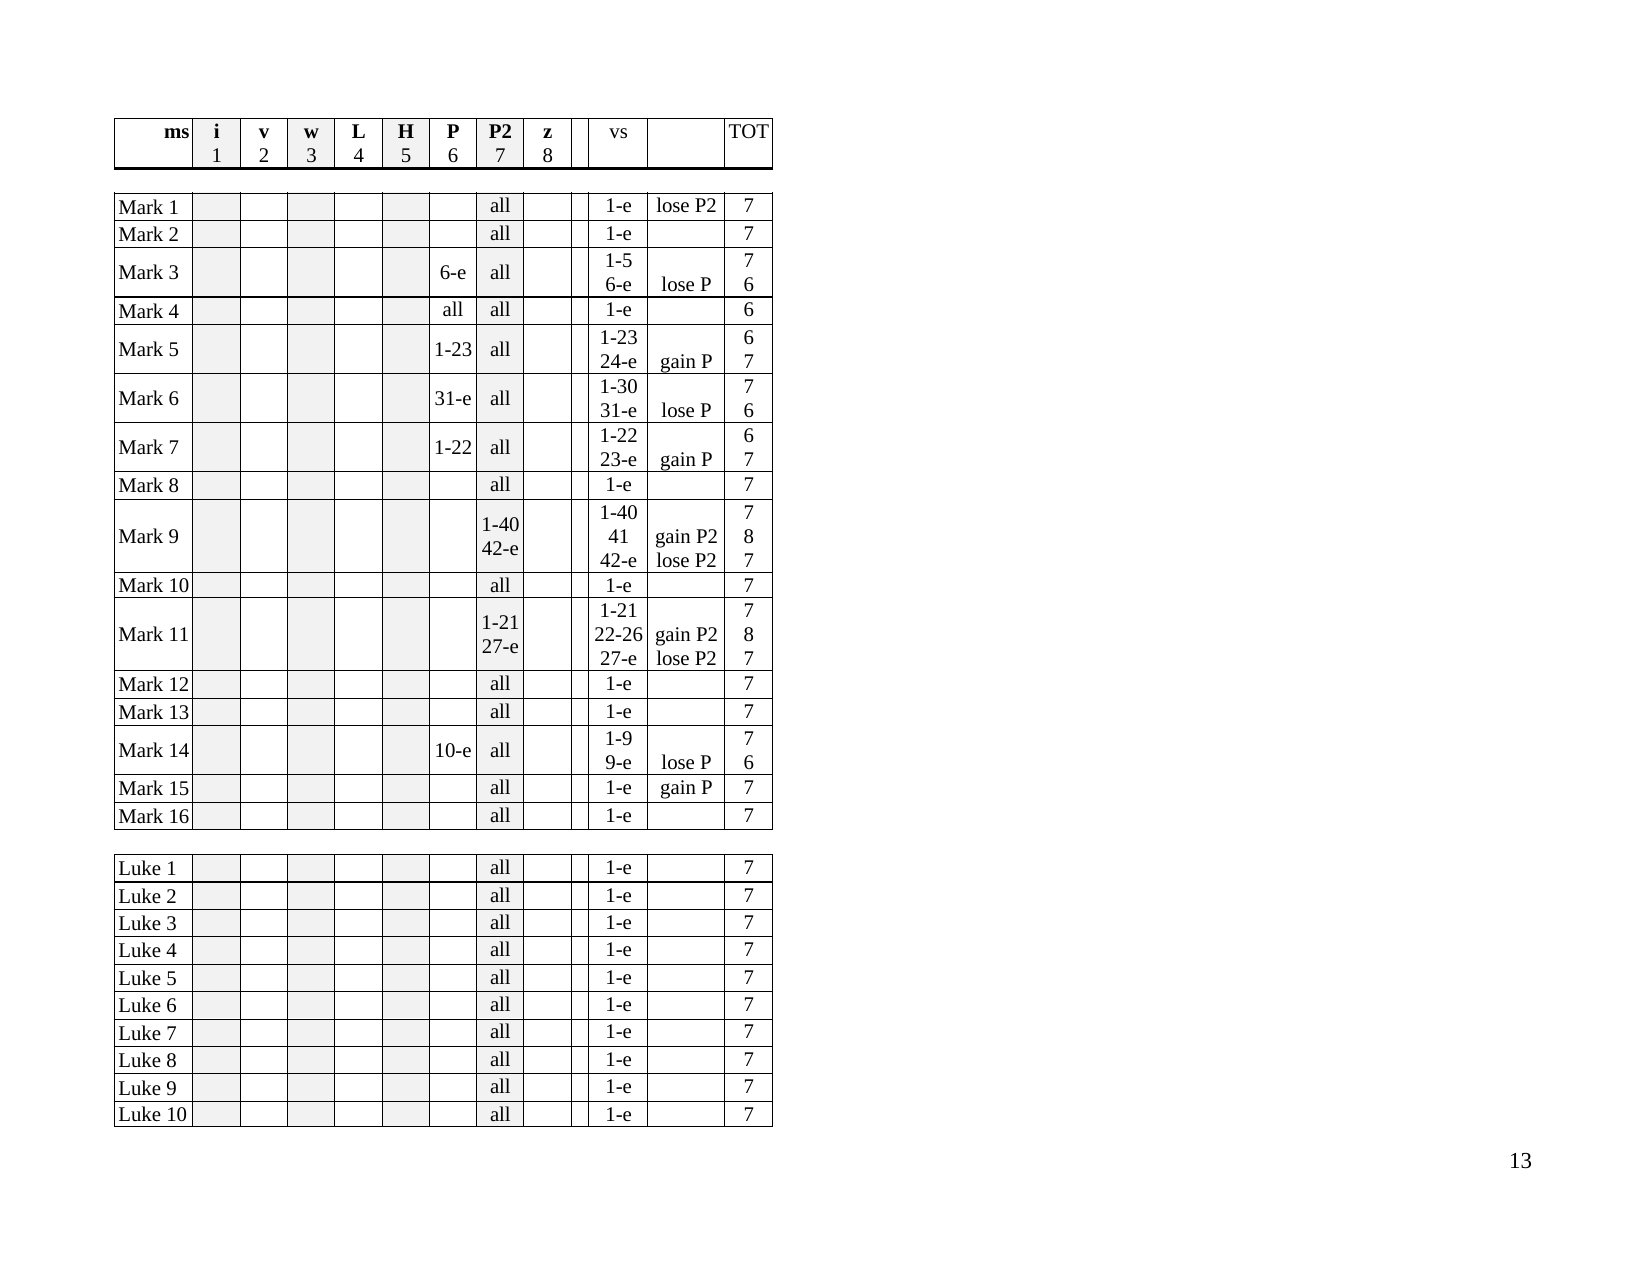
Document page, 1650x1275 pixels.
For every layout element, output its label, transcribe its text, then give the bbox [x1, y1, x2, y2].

table_cell [335, 671, 382, 698]
table_cell Luke 1 [115, 855, 192, 881]
table_cell [383, 726, 429, 774]
table_cell [383, 472, 429, 499]
table_header TOT [725, 119, 772, 143]
table_cell [241, 883, 287, 909]
table_cell all [477, 699, 523, 725]
table_cell [241, 992, 287, 1018]
table_cell [288, 325, 334, 373]
table_cell 1-e [589, 699, 647, 725]
table_cell [430, 965, 476, 991]
table_cell all [477, 965, 523, 991]
table_cell [648, 221, 724, 247]
table_cell [241, 937, 287, 964]
table_cell [383, 775, 429, 802]
table_cell [335, 937, 382, 964]
table_cell 7 [725, 910, 772, 936]
table_cell [193, 699, 240, 725]
table_cell [193, 374, 240, 422]
table_cell 6 7 [725, 423, 772, 471]
table_cell 1-22 [430, 423, 476, 471]
table_cell [193, 325, 240, 373]
table_cell [335, 965, 382, 991]
table_cell [571, 830, 589, 854]
table_cell [241, 1102, 287, 1126]
table_cell Luke 3 [115, 910, 192, 936]
table_cell [524, 248, 571, 296]
table_cell 7 [725, 1074, 772, 1101]
table_cell all [477, 910, 523, 936]
table_cell all [477, 573, 523, 597]
table_cell [193, 671, 240, 698]
table_cell 7 [725, 803, 772, 829]
table_cell [193, 992, 240, 1018]
table_cell [335, 170, 382, 192]
table_cell 6-e [430, 248, 476, 296]
table_cell 31-e [430, 374, 476, 422]
table_cell [477, 170, 524, 192]
table_cell [571, 170, 589, 192]
table_cell 1-e [589, 883, 647, 909]
table_cell [115, 143, 192, 167]
table_cell [382, 830, 429, 854]
table_cell [241, 775, 287, 802]
table_cell Mark 12 [115, 671, 192, 698]
table_cell [430, 1102, 476, 1126]
table_cell [383, 298, 429, 324]
table_cell [335, 775, 382, 802]
table_cell [288, 671, 334, 698]
table_cell 7 [725, 221, 772, 247]
table_cell 1-e [589, 298, 647, 324]
table_cell 1-e [589, 671, 647, 698]
table_cell Mark 3 [115, 248, 192, 296]
table_cell [288, 910, 334, 936]
table_cell [430, 855, 476, 881]
table_cell 1-23 24-e [589, 325, 647, 373]
table_cell [572, 598, 588, 670]
table_cell Mark 6 [115, 374, 192, 422]
table_cell all [477, 221, 523, 247]
table_cell [193, 775, 240, 802]
table_cell [241, 598, 287, 670]
table_cell [193, 221, 240, 247]
table_cell [572, 965, 588, 991]
table_cell [288, 472, 334, 499]
table_cell Luke 10 [115, 1102, 192, 1126]
table_cell [241, 573, 287, 597]
table_cell [335, 194, 382, 220]
table_cell [383, 423, 429, 471]
table_cell 1-21 27-e [477, 598, 523, 670]
table_cell [115, 170, 193, 192]
table_cell [335, 855, 382, 881]
table_cell 1-e [589, 1102, 647, 1126]
table_cell 6 [430, 143, 476, 167]
table_cell [193, 937, 240, 964]
table_cell [335, 500, 382, 572]
table_cell [193, 1047, 240, 1073]
table_cell [572, 855, 588, 881]
table_cell [648, 965, 724, 991]
table_cell [572, 1102, 588, 1126]
table_cell [288, 1020, 334, 1046]
table_cell Mark 1 [115, 194, 192, 220]
table_cell [335, 910, 382, 936]
table_cell [383, 1074, 429, 1101]
table_cell 1-e [589, 775, 647, 802]
table_cell Mark 7 [115, 423, 192, 471]
table_header i [193, 119, 240, 143]
table_cell 7 [725, 775, 772, 802]
table_cell [288, 170, 335, 192]
table_cell [430, 573, 476, 597]
table_cell [241, 910, 287, 936]
table_cell [572, 1074, 588, 1101]
table_cell all [477, 1102, 523, 1126]
table_cell [725, 143, 772, 167]
table_cell [648, 910, 724, 936]
table_cell [288, 298, 334, 324]
table_cell 1-e [589, 937, 647, 964]
table_cell [648, 883, 724, 909]
table_cell 7 [725, 573, 772, 597]
table_cell [572, 992, 588, 1018]
table_cell [335, 883, 382, 909]
table_cell [524, 775, 571, 802]
table_cell 7 [725, 883, 772, 909]
table_cell 1-30 31-e [589, 374, 647, 422]
table_cell [193, 830, 240, 854]
table_cell [193, 573, 240, 597]
table_cell [430, 1074, 476, 1101]
table_cell [241, 726, 287, 774]
table_cell all [477, 298, 523, 324]
table_cell [288, 573, 334, 597]
table_cell 7 [725, 1020, 772, 1046]
table_cell [288, 883, 334, 909]
table_cell [241, 803, 287, 829]
table_cell [430, 1020, 476, 1046]
table_cell 1-5 6-e [589, 248, 647, 296]
table_cell [193, 1102, 240, 1126]
table_cell [383, 325, 429, 373]
table_cell 1-23 [430, 325, 476, 373]
table_cell [524, 194, 571, 220]
table_cell [572, 883, 588, 909]
table_cell [429, 830, 477, 854]
table_cell 1-e [589, 1074, 647, 1101]
table_cell [524, 170, 571, 192]
table_cell [288, 423, 334, 471]
table_cell Mark 5 [115, 325, 192, 373]
table_cell [288, 830, 335, 854]
table_header P2 [477, 119, 523, 143]
table_cell [193, 472, 240, 499]
table_cell 7 [725, 699, 772, 725]
table_cell Mark 11 [115, 598, 192, 670]
table_cell [572, 248, 588, 296]
table_cell Mark 15 [115, 775, 192, 802]
table_cell [288, 855, 334, 881]
table_cell [648, 1047, 724, 1073]
table_cell 7 6 [725, 374, 772, 422]
table_cell [288, 965, 334, 991]
table_cell [477, 830, 524, 854]
table_cell [383, 883, 429, 909]
table_cell [430, 194, 476, 220]
table_cell Luke 5 [115, 965, 192, 991]
table_cell lose P [648, 726, 724, 774]
table_cell [241, 248, 287, 296]
table_cell [589, 830, 648, 854]
table_cell [335, 699, 382, 725]
table_cell [524, 374, 571, 422]
table_cell [383, 855, 429, 881]
table_cell [193, 170, 240, 192]
table_cell [648, 1020, 724, 1046]
table_cell all [430, 298, 476, 324]
table_cell 6 [725, 298, 772, 324]
table_cell [335, 248, 382, 296]
table_cell all [477, 248, 523, 296]
table_cell all [477, 325, 523, 373]
table_cell [430, 910, 476, 936]
table_cell [383, 1020, 429, 1046]
table_cell [383, 598, 429, 670]
table_cell [524, 699, 571, 725]
table_cell [193, 910, 240, 936]
table_cell [572, 726, 588, 774]
table_cell [524, 965, 571, 991]
table_cell [241, 671, 287, 698]
table_cell 5 [383, 143, 429, 167]
table_cell all [477, 671, 523, 698]
table_cell [241, 1074, 287, 1101]
table_cell 1-e [589, 992, 647, 1018]
table_cell 7 [725, 855, 772, 881]
table_header P [430, 119, 476, 143]
table_cell 1-22 23-e [589, 423, 647, 471]
table_cell [430, 472, 476, 499]
table_cell [288, 248, 334, 296]
table_cell [648, 1074, 724, 1101]
table_cell [288, 992, 334, 1018]
table_cell [240, 170, 287, 192]
table_cell gain P2 lose P2 [648, 500, 724, 572]
table_cell [335, 423, 382, 471]
table_cell 7 6 [725, 726, 772, 774]
table_cell [241, 374, 287, 422]
table_cell [524, 1020, 571, 1046]
table_cell [193, 248, 240, 296]
table_cell [383, 671, 429, 698]
table_cell [524, 1047, 571, 1073]
table_cell all [477, 194, 523, 220]
table_cell [383, 1047, 429, 1073]
table_cell [648, 699, 724, 725]
table_cell [288, 803, 334, 829]
table_cell 7 8 7 [725, 598, 772, 670]
table_cell lose P [648, 248, 724, 296]
table_cell 2 [241, 143, 287, 167]
table_cell [193, 965, 240, 991]
table_cell [335, 803, 382, 829]
table_cell [524, 937, 571, 964]
table_cell [193, 1074, 240, 1101]
table_cell [241, 325, 287, 373]
table_cell [335, 472, 382, 499]
table_cell [335, 598, 382, 670]
table_cell [383, 803, 429, 829]
table_cell [725, 170, 772, 192]
table_cell [648, 170, 725, 192]
table_cell [524, 992, 571, 1018]
table_cell Luke 6 [115, 992, 192, 1018]
table_cell [288, 500, 334, 572]
table_cell [572, 671, 588, 698]
table_cell [524, 1102, 571, 1126]
table_cell [193, 298, 240, 324]
table_cell [572, 143, 588, 167]
table_cell [725, 830, 772, 854]
table_cell [383, 910, 429, 936]
table_cell [335, 221, 382, 247]
table_cell Mark 14 [115, 726, 192, 774]
table_cell [193, 855, 240, 881]
table_cell gain P [648, 325, 724, 373]
table_cell [430, 1047, 476, 1073]
table_cell Luke 7 [115, 1020, 192, 1046]
table_cell [572, 325, 588, 373]
table_cell Mark 2 [115, 221, 192, 247]
table_cell [241, 298, 287, 324]
table_cell [430, 221, 476, 247]
table_cell 1-9 9-e [589, 726, 647, 774]
table_cell Luke 2 [115, 883, 192, 909]
table_header z [524, 119, 571, 143]
table_header [648, 119, 724, 143]
table_cell [430, 775, 476, 802]
table_cell [524, 830, 571, 854]
table_cell [572, 803, 588, 829]
table_cell 1-e [589, 910, 647, 936]
table_header H [383, 119, 429, 143]
table_cell 7 [725, 965, 772, 991]
table_cell [648, 855, 724, 881]
table_cell all [477, 775, 523, 802]
table_cell 1-e [589, 573, 647, 597]
table_cell [288, 194, 334, 220]
table_cell [383, 937, 429, 964]
table_cell [430, 598, 476, 670]
table_header [572, 119, 588, 143]
table_cell 1-e [589, 965, 647, 991]
table_cell [648, 803, 724, 829]
table_cell 1-e [589, 1047, 647, 1073]
table_cell [572, 937, 588, 964]
table_cell [524, 573, 571, 597]
table_cell [524, 325, 571, 373]
table_cell [335, 726, 382, 774]
table_cell 6 7 [725, 325, 772, 373]
table_cell Mark 8 [115, 472, 192, 499]
table_cell [288, 221, 334, 247]
table_cell [572, 699, 588, 725]
table_cell [335, 830, 382, 854]
table_cell [382, 170, 429, 192]
table_cell [288, 1102, 334, 1126]
table_cell [430, 992, 476, 1018]
table_cell [241, 855, 287, 881]
table_cell 1-e [589, 1020, 647, 1046]
table_cell 1-e [589, 803, 647, 829]
table_cell [572, 298, 588, 324]
table_cell 7 [725, 472, 772, 499]
table_header L [335, 119, 382, 143]
table_cell [241, 423, 287, 471]
table_cell [383, 500, 429, 572]
table_cell [193, 726, 240, 774]
table_cell all [477, 992, 523, 1018]
table_cell [288, 726, 334, 774]
table_cell [524, 423, 571, 471]
table_cell [572, 221, 588, 247]
table_cell 7 [725, 194, 772, 220]
table_cell Luke 8 [115, 1047, 192, 1073]
table_cell [648, 830, 725, 854]
table_cell 1-40 42-e [477, 500, 523, 572]
table_cell gain P2 lose P2 [648, 598, 724, 670]
table_cell 3 [288, 143, 334, 167]
table_cell lose P2 [648, 194, 724, 220]
table_cell [572, 472, 588, 499]
table_cell [524, 1074, 571, 1101]
table_cell [572, 194, 588, 220]
table_cell [524, 671, 571, 698]
table_cell [430, 883, 476, 909]
table_cell [572, 775, 588, 802]
table_cell [648, 1102, 724, 1126]
table_cell [241, 699, 287, 725]
table_cell Luke 4 [115, 937, 192, 964]
table_cell [429, 170, 477, 192]
table_cell [572, 910, 588, 936]
table_cell [115, 830, 193, 854]
table_cell [430, 803, 476, 829]
table_cell [335, 1020, 382, 1046]
table_cell 8 [524, 143, 571, 167]
table_cell [241, 221, 287, 247]
table_cell 4 [335, 143, 382, 167]
table_cell [524, 803, 571, 829]
table_cell [193, 500, 240, 572]
table_cell [288, 1074, 334, 1101]
table_cell [430, 937, 476, 964]
table_cell Mark 16 [115, 803, 192, 829]
table_cell 1-e [589, 221, 647, 247]
table_cell gain P [648, 423, 724, 471]
table_cell [241, 965, 287, 991]
table_cell all [477, 472, 523, 499]
table_cell [648, 937, 724, 964]
table_cell [524, 910, 571, 936]
table_cell [648, 992, 724, 1018]
table_cell [430, 699, 476, 725]
table_cell 1-e [589, 472, 647, 499]
table_cell all [477, 803, 523, 829]
table_cell [193, 883, 240, 909]
table_cell 1-e [589, 855, 647, 881]
table_cell [288, 598, 334, 670]
table_cell [524, 500, 571, 572]
table_cell [430, 671, 476, 698]
table_cell [193, 1020, 240, 1046]
table_cell 1 [193, 143, 240, 167]
table_cell [288, 937, 334, 964]
table_cell all [477, 883, 523, 909]
table_cell 7 [725, 992, 772, 1018]
table_cell [648, 143, 724, 167]
table_cell [524, 472, 571, 499]
table_cell [335, 298, 382, 324]
table_cell lose P [648, 374, 724, 422]
table_cell 7 [477, 143, 523, 167]
table_cell Mark 4 [115, 298, 192, 324]
table_header ms [115, 119, 192, 143]
table_cell [383, 194, 429, 220]
table_cell [240, 830, 287, 854]
table_cell 7 6 [725, 248, 772, 296]
table_cell [335, 1102, 382, 1126]
table_cell [524, 726, 571, 774]
table_cell all [477, 1074, 523, 1101]
table_cell [589, 170, 648, 192]
table_cell [430, 500, 476, 572]
table_cell [383, 248, 429, 296]
table_cell [193, 423, 240, 471]
table_cell [335, 374, 382, 422]
table_cell Mark 13 [115, 699, 192, 725]
table_cell all [477, 1020, 523, 1046]
table_cell [572, 374, 588, 422]
table_header w [288, 119, 334, 143]
table_cell all [477, 423, 523, 471]
table_cell [241, 500, 287, 572]
table_header v [241, 119, 287, 143]
table_cell [241, 472, 287, 499]
table_cell [648, 671, 724, 698]
table_cell [383, 699, 429, 725]
table_cell Mark 10 [115, 573, 192, 597]
table_cell [524, 298, 571, 324]
table_cell 1-21 22-26 27-e [589, 598, 647, 670]
table_cell [288, 374, 334, 422]
table_cell [241, 1047, 287, 1073]
table_cell [193, 194, 240, 220]
table_cell Luke 9 [115, 1074, 192, 1101]
table_cell all [477, 374, 523, 422]
table_cell [241, 194, 287, 220]
table_cell 7 [725, 1102, 772, 1126]
table_cell all [477, 726, 523, 774]
table_cell all [477, 855, 523, 881]
table_cell [335, 573, 382, 597]
table_cell [572, 423, 588, 471]
table_cell [648, 472, 724, 499]
table_cell [193, 803, 240, 829]
table_cell 7 [725, 937, 772, 964]
table_cell all [477, 937, 523, 964]
table_cell [524, 855, 571, 881]
table_cell [383, 573, 429, 597]
table_cell [383, 221, 429, 247]
table_cell [335, 325, 382, 373]
table_cell 1-e [589, 194, 647, 220]
table_cell [288, 1047, 334, 1073]
table_cell [335, 1047, 382, 1073]
table_cell [524, 598, 571, 670]
table_cell [193, 598, 240, 670]
table_cell [383, 992, 429, 1018]
table_cell [572, 1047, 588, 1073]
table_cell [572, 500, 588, 572]
table_cell [383, 374, 429, 422]
table_cell [572, 1020, 588, 1046]
table_cell Mark 9 [115, 500, 192, 572]
table_cell all [477, 1047, 523, 1073]
table_cell [288, 699, 334, 725]
table_cell [589, 143, 647, 167]
table_cell [648, 298, 724, 324]
table_cell [383, 965, 429, 991]
table_cell [335, 1074, 382, 1101]
table_cell 7 [725, 671, 772, 698]
table_cell 1-40 41 42-e [589, 500, 647, 572]
table_cell [335, 992, 382, 1018]
table_cell 10-e [430, 726, 476, 774]
table_header vs [589, 119, 647, 143]
table_cell [288, 775, 334, 802]
table_cell [524, 883, 571, 909]
table_cell [572, 573, 588, 597]
table_cell 7 8 7 [725, 500, 772, 572]
table_cell [648, 573, 724, 597]
table_cell gain P [648, 775, 724, 802]
table_cell [383, 1102, 429, 1126]
table_cell [524, 221, 571, 247]
table_cell [241, 1020, 287, 1046]
table_cell 7 [725, 1047, 772, 1073]
